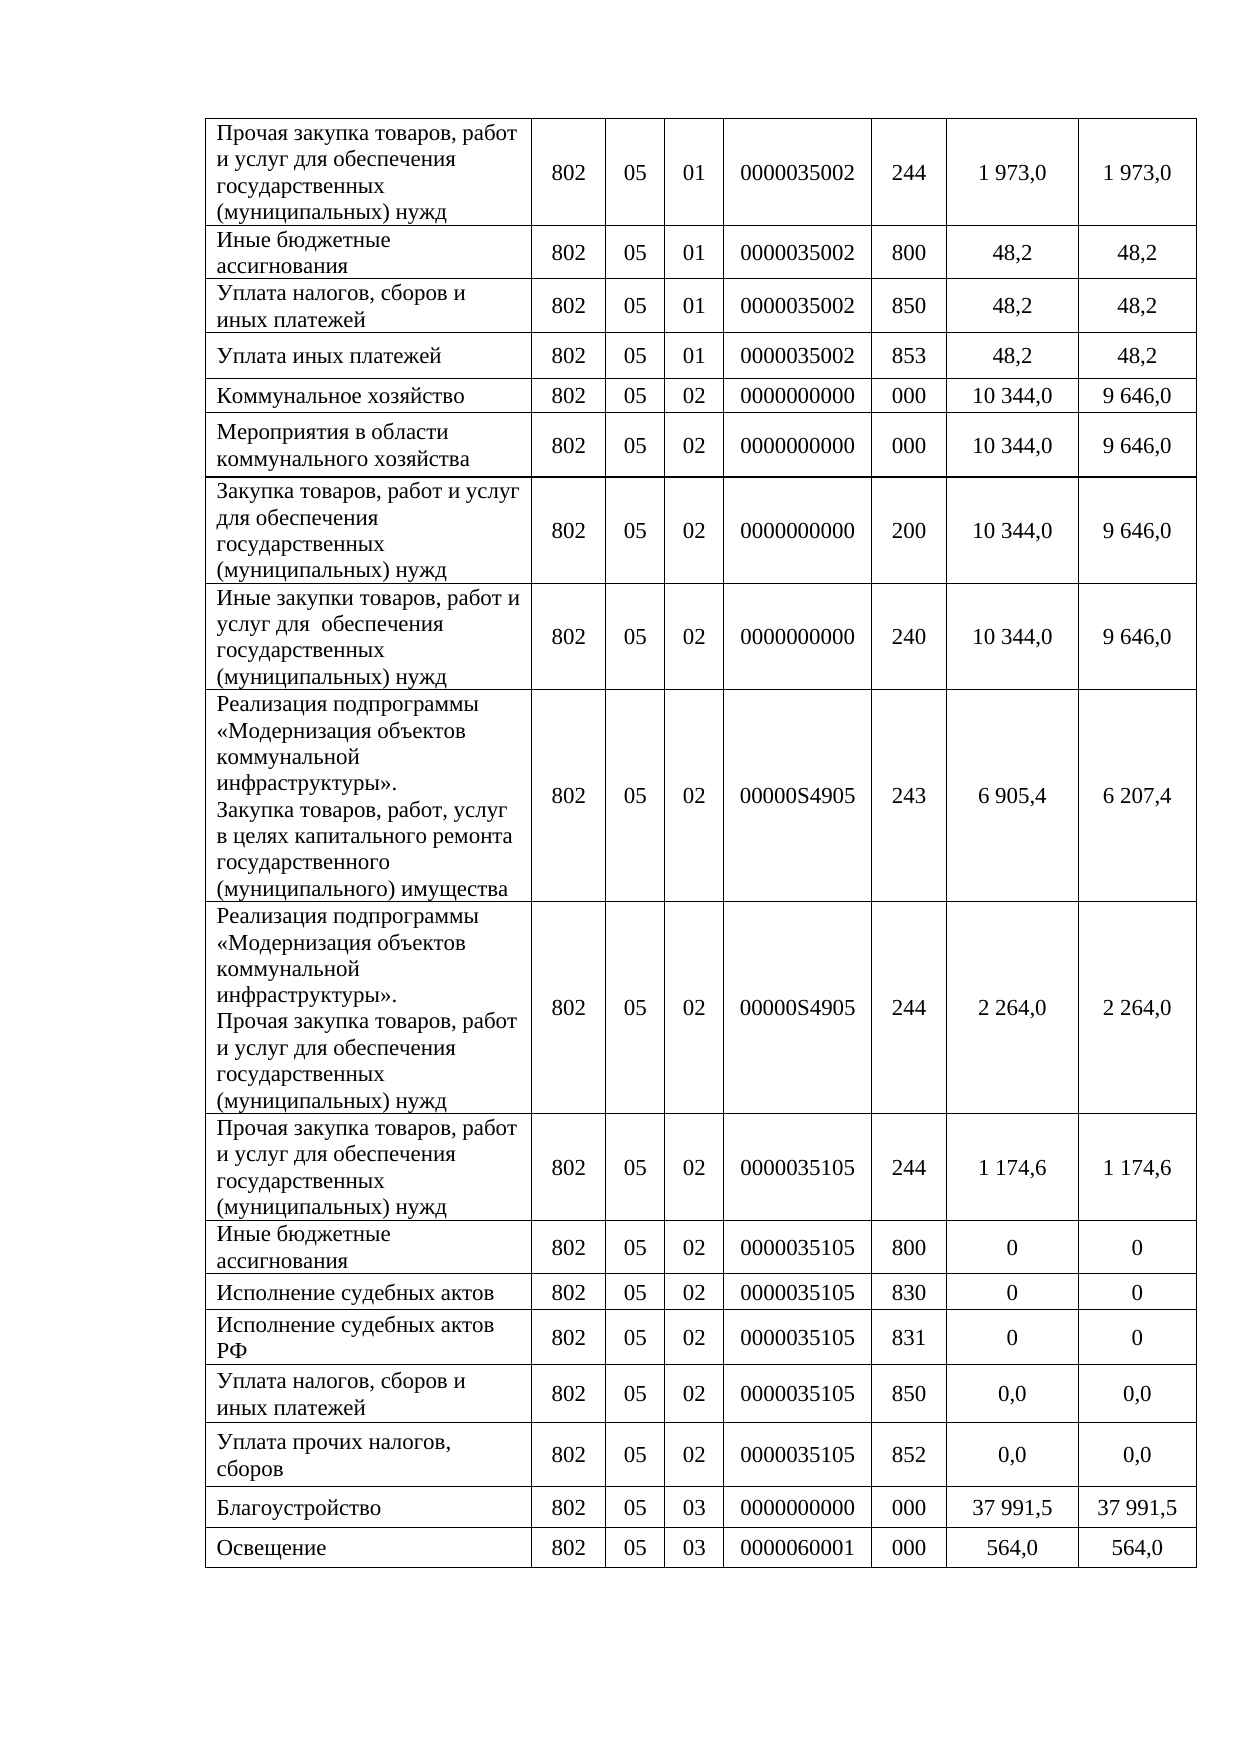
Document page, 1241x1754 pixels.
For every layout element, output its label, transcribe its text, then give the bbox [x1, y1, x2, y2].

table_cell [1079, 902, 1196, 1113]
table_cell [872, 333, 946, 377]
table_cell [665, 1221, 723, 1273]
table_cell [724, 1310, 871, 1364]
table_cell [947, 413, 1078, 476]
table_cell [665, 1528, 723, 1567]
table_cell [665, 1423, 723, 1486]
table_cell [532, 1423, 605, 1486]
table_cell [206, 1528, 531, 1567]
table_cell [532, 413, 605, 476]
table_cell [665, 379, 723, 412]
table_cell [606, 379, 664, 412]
table_cell 48,2 [1079, 226, 1196, 278]
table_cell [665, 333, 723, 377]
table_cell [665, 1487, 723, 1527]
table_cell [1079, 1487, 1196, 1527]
table_cell 802 [532, 119, 605, 224]
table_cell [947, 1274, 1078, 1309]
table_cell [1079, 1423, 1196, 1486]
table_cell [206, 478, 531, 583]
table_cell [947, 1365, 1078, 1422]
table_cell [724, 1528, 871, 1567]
table_cell 802 [532, 279, 605, 332]
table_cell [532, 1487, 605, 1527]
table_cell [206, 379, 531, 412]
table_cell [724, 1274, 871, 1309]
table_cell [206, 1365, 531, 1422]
table_cell 48,2 [947, 279, 1078, 332]
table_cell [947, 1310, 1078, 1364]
table_cell 48,2 [947, 226, 1078, 278]
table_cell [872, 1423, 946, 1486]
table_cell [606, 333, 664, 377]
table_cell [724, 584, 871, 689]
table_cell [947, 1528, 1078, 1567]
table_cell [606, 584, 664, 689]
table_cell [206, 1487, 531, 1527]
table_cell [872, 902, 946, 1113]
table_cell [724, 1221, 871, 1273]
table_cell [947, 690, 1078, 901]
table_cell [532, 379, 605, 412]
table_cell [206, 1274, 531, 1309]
table_cell Иные бюджетные ассигнования [206, 226, 531, 278]
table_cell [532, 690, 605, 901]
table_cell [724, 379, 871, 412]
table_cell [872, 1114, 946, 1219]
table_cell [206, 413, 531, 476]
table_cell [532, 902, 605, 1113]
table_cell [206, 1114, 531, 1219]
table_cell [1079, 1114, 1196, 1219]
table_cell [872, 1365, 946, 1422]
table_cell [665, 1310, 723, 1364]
table_cell 48,2 [1079, 279, 1196, 332]
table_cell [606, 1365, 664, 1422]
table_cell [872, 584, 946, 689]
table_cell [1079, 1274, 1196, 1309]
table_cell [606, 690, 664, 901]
table_cell 0000035002 [724, 226, 871, 278]
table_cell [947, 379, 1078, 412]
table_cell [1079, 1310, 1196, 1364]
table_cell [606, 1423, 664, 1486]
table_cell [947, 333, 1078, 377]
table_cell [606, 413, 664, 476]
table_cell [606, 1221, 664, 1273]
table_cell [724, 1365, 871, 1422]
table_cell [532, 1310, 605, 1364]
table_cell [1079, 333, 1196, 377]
table_cell 802 [532, 226, 605, 278]
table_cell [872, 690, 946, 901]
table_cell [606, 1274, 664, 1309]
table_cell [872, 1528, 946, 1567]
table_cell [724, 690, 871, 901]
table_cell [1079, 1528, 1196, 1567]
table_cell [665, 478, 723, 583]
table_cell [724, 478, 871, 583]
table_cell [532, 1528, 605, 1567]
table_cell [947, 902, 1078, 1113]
table_cell 802 [532, 333, 605, 377]
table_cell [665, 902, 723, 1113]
table_cell 05 [606, 279, 664, 332]
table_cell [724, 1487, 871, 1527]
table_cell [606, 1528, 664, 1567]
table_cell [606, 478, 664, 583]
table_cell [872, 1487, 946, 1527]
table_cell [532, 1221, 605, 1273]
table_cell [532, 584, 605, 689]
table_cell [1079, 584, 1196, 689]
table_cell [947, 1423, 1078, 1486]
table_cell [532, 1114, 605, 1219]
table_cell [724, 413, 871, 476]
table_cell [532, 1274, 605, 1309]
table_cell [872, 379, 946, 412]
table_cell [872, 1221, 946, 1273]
table_cell 05 [606, 119, 664, 224]
table_cell 0000035002 [724, 279, 871, 332]
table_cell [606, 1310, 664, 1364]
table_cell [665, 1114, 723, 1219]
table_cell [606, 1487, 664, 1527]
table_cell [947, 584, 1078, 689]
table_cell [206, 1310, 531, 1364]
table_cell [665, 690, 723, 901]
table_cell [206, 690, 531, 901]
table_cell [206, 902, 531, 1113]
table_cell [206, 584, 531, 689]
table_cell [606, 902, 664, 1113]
table_cell 05 [606, 226, 664, 278]
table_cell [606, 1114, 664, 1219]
table_cell 850 [872, 279, 946, 332]
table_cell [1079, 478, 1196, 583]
table_cell 01 [665, 226, 723, 278]
table_cell Уплата иных платежей [206, 333, 531, 377]
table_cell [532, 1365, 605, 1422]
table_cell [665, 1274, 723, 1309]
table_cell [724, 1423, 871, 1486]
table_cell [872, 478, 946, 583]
table_cell 01 [665, 279, 723, 332]
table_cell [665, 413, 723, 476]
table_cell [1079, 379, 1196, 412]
table_cell 800 [872, 226, 946, 278]
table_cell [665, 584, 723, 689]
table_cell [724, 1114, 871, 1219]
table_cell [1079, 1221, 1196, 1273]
table_cell 1 973,0 [1079, 119, 1196, 224]
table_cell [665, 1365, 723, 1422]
table_cell 0000035002 [724, 119, 871, 224]
table_cell 1 973,0 [947, 119, 1078, 224]
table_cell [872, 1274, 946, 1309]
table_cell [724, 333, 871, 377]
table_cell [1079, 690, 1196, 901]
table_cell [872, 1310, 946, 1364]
table_cell Прочая закупка товаров, работ и услуг для обеспечения государственных (муниципальных) нужд [206, 119, 531, 224]
table_cell 01 [665, 119, 723, 224]
table_cell Уплата налогов, сборов и иных платежей [206, 279, 531, 332]
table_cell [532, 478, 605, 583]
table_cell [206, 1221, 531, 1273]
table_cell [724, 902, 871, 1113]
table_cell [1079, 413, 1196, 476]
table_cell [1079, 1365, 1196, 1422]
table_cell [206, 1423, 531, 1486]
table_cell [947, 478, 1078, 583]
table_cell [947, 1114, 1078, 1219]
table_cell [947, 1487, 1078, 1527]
table_cell 244 [872, 119, 946, 224]
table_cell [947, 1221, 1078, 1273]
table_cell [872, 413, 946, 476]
